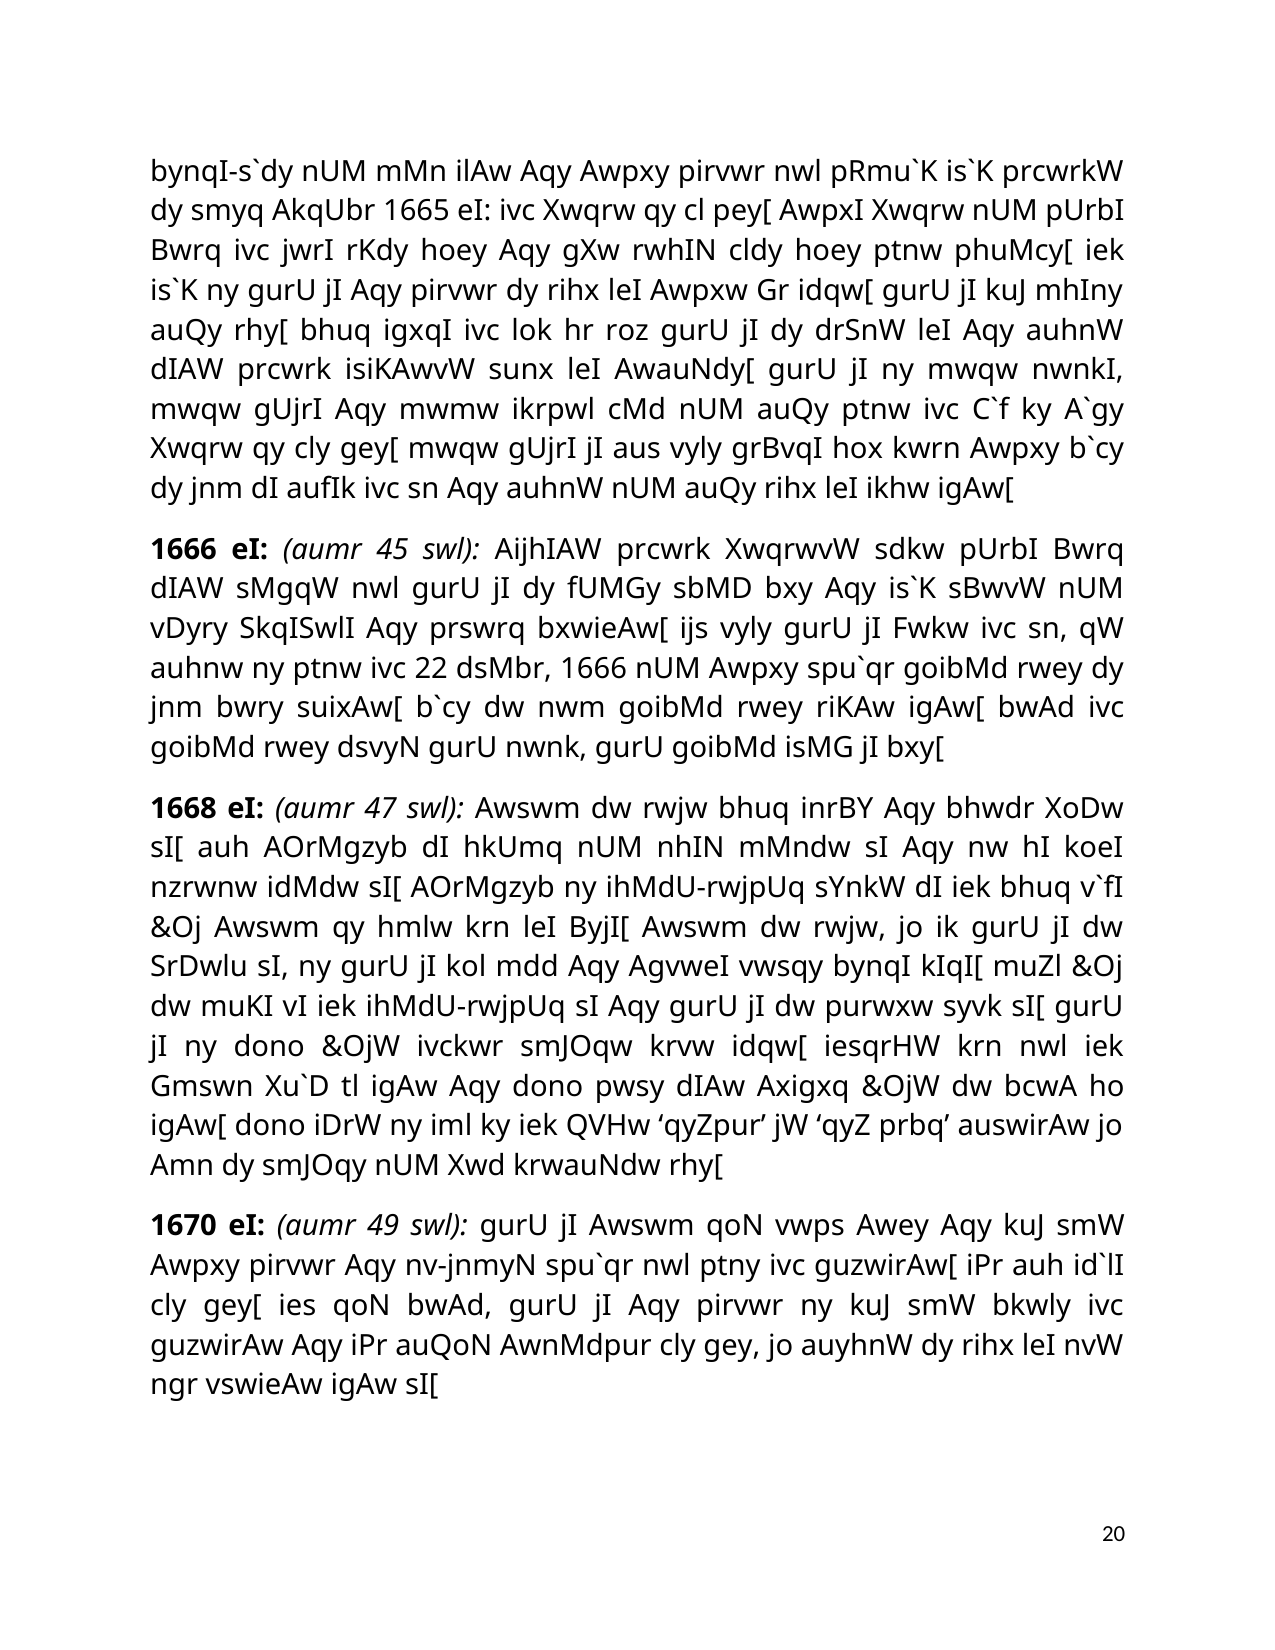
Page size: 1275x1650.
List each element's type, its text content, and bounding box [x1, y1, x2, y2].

text 1670 eI: (aumr 49 swl): gurU jI Awswm qoN vwps Awey Aqy kuJ smW Awpxy pirvwr Aqy nv-jnmyN spu`qr nwl ptny ivc guzwirAw[ iPr auh id`lI cly gey[ ies qoN bwAd, gurU jI Aqy pirvwr ny kuJ smW bkwly ivc guzwirAw Aqy iPr auQoN AwnMdpur cly gey, jo auyhnW dy rihx leI nvW ngr vswieAw igAw sI[ [150, 1205, 1125, 1403]
text 1666 eI: (aumr 45 swl): AijhIAW prcwrk XwqrwvW sdkw pUrbI Bwrq dIAW sMgqW nwl gurU jI dy fUMGy sbMD bxy Aqy is`K sBwvW nUM vDyry SkqISwlI Aqy prswrq bxwieAw[ ijs vyly gurU jI Fwkw ivc sn, qW auhnw ny ptnw ivc 22 dsMbr, 1666 nUM Awpxy spu`qr goibMd rwey dy jnm bwry suixAw[ b`cy dw nwm goibMd rwey riKAw igAw[ bwAd ivc goibMd rwey dsvyN gurU nwnk, gurU goibMd isMG jI bxy[ [150, 528, 1125, 766]
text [150, 150, 1125, 507]
text 1668 eI: (aumr 47 swl): Awswm dw rwjw bhuq inrBY Aqy bhwdr XoDw sI[ auh AOrMgzyb dI hkUmq nUM nhIN mMndw sI Aqy nw hI koeI nzrwnw idMdw sI[ AOrMgzyb ny ihMdU-rwjpUq sYnkW dI iek bhuq v`fI &Oj Awswm qy hmlw krn leI ByjI[ Awswm dw rwjw, jo ik gurU jI dw SrDwlu sI, ny gurU jI kol mdd Aqy AgvweI vwsqy bynqI kIqI[ muZl &Oj dw muKI vI iek ihMdU-rwjpUq sI Aqy gurU jI dw purwxw syvk sI[ gurU jI ny dono &OjW ivckwr smJOqw krvw idqw[ iesqrHW krn nwl iek Gmswn Xu`D tl igAw Aqy dono pwsy dIAw Axigxq &OjW dw bcwA ho igAw[ dono iDrW ny iml ky iek QVHw ‘qyZpur’ jW ‘qyZ prbq’ auswirAw jo Amn dy smJOqy nUM Xwd krwauNdw rhy[ [150, 787, 1125, 1184]
